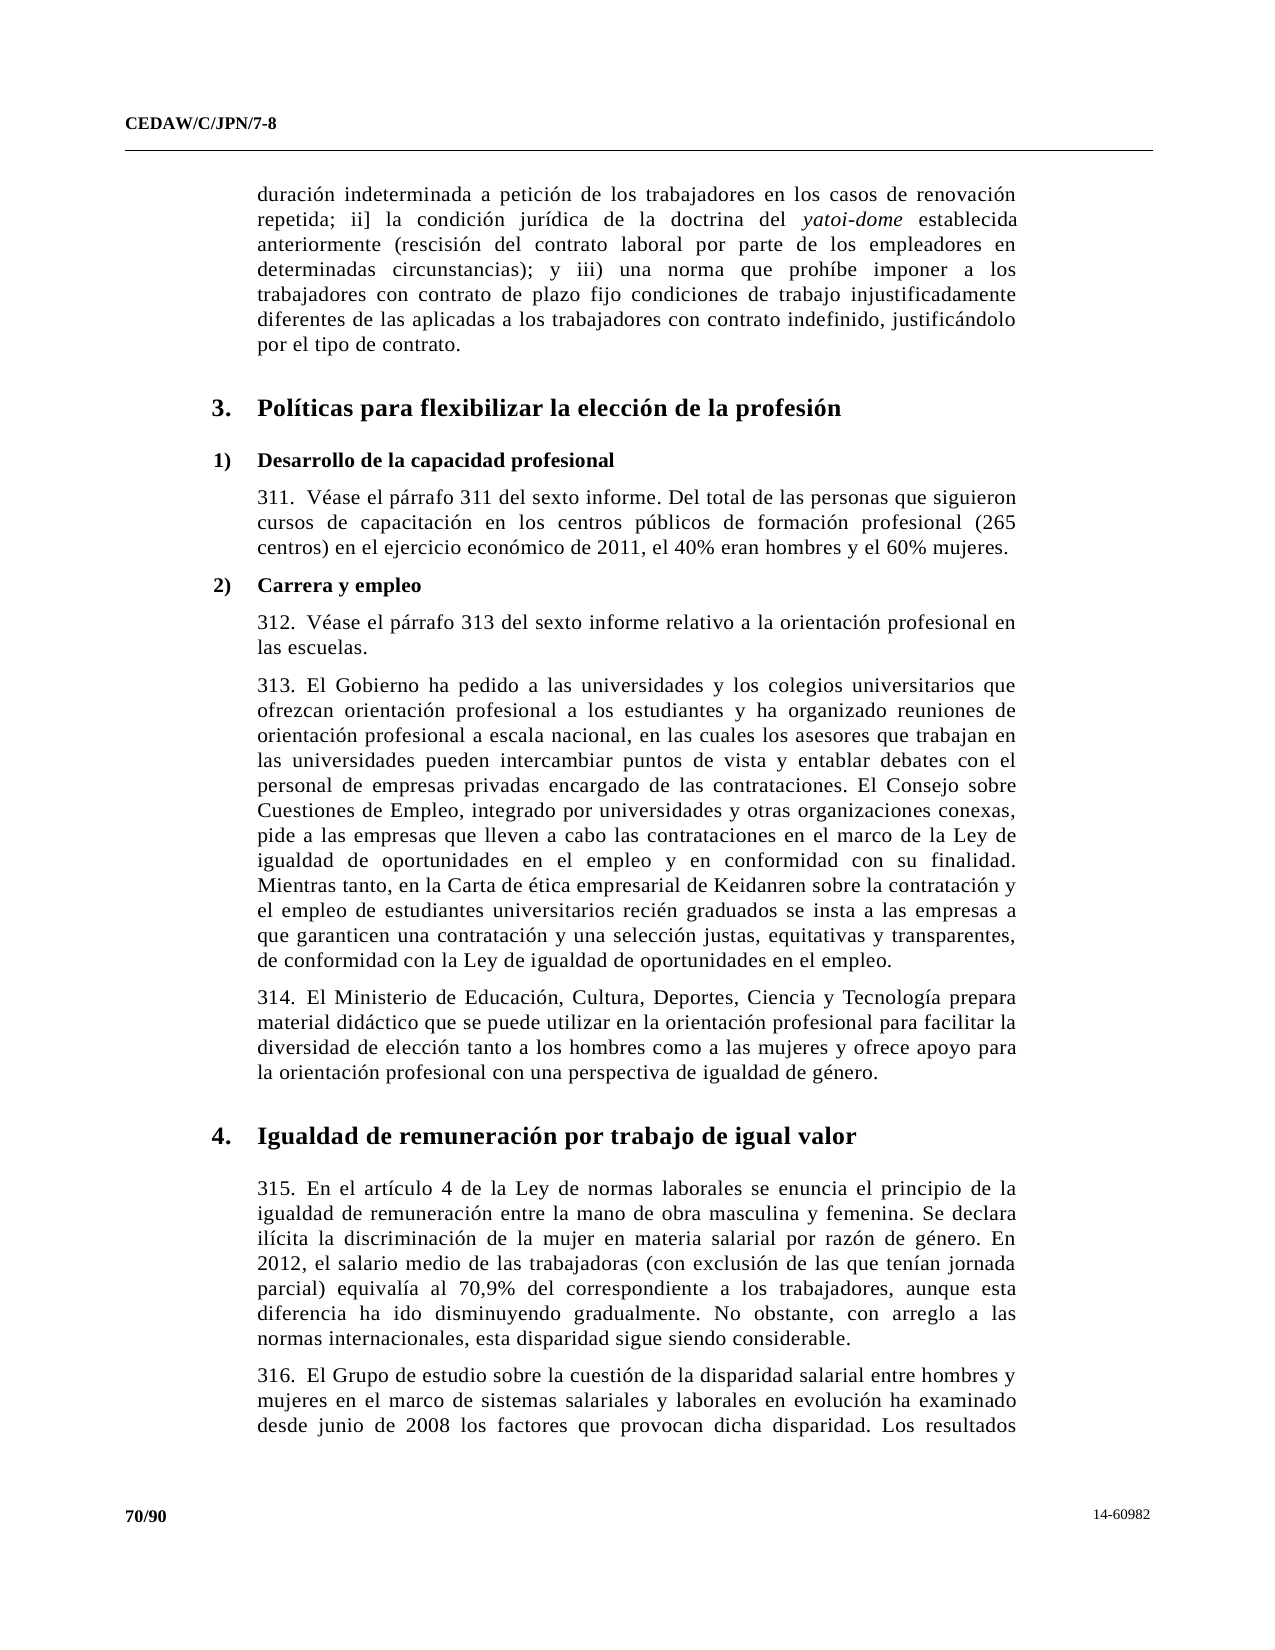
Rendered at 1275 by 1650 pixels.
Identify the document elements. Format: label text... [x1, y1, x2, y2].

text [257, 1363, 1018, 1438]
text 3. Políticas para flexibilizar la elección de la profesión [125, 394, 1019, 422]
text 4. Igualdad de remuneración por trabajo de igual valor [125, 1122, 1019, 1150]
text 315. En el artículo 4 de la Ley de normas laborales se enuncia el principio de la igualdad de remuneración entre la mano de obra masculina y femenina. Se declara ilícita la discriminación de la mujer en materia salarial por razón de género. En 2012, el salario medio de las trabajadoras (con exclusión de las que tenían jornada parcial) equivalía al 70,9% del correspondiente a los trabajadores, aunque esta diferencia ha ido disminuyendo gradualmente. No obstante, con arreglo a las normas internacionales, esta disparidad sigue siendo considerable. [257, 1175, 1018, 1350]
text 1) Desarrollo de la capacidad profesional [125, 447, 1019, 472]
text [257, 181, 1018, 356]
text 314. El Ministerio de Educación, Cultura, Deportes, Ciencia y Tecnología prepara material didáctico que se puede utilizar en la orientación profesional para facilitar la diversidad de elección tanto a los hombres como a las mujeres y ofrece apoyo para la orientación profesional con una perspectiva de igualdad de género. [257, 984, 1018, 1084]
text 313. El Gobierno ha pedido a las universidades y los colegios universitarios que ofrezcan orientación profesional a los estudiantes y ha organizado reuniones de orientación profesional a escala nacional, en las cuales los asesores que trabajan en las universidades pueden intercambiar puntos de vista y entablar debates con el personal de empresas privadas encargado de las contrataciones. El Consejo sobre Cuestiones de Empleo, integrado por universidades y otras organizaciones conexas, pide a las empresas que lleven a cabo las contrataciones en el marco de la Ley de igualdad de oportunidades en el empleo y en conformidad con su finalidad. Mientras tanto, en la Carta de ética empresarial de Keidanren sobre la contratación y el empleo de estudiantes universitarios recién graduados se insta a las empresas a que garanticen una contratación y una selección justas, equitativas y transparentes, de conformidad con la Ley de igualdad de oportunidades en el empleo. [257, 672, 1018, 972]
text 311. Véase el párrafo 311 del sexto informe. Del total de las personas que siguieron cursos de capacitación en los centros públicos de formación profesional (265 centros) en el ejercicio económico de 2011, el 40% eran hombres y el 60% mujeres. [257, 484, 1018, 559]
text 312. Véase el párrafo 313 del sexto informe relativo a la orientación profesional en las escuelas. [257, 609, 1018, 659]
text 2) Carrera y empleo [125, 572, 1019, 597]
